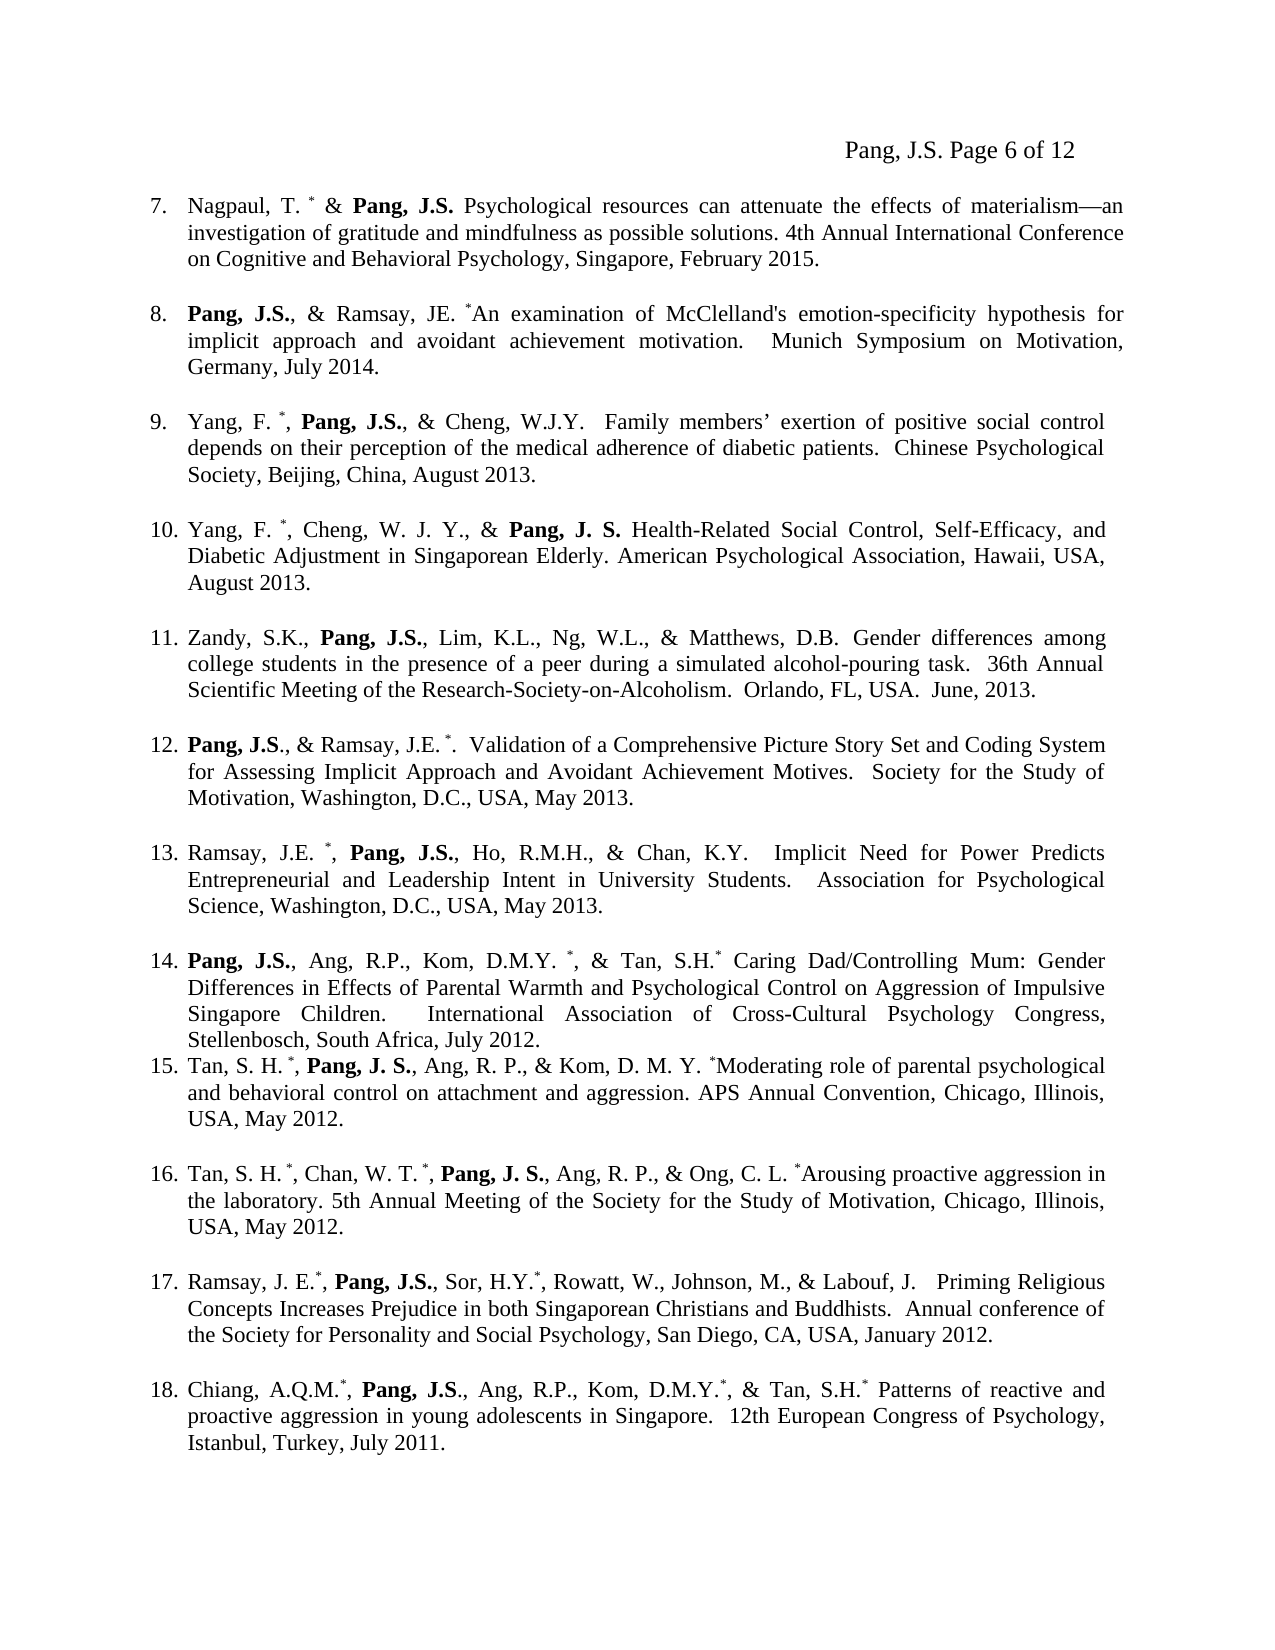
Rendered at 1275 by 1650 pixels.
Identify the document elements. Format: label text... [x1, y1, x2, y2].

list Tan, S. H. *, Pang, J. S., Ang, R. P., & Kom, D. M. Y. *Moderating role of parental psychological and behavioral control on attachment and aggression. APS Annual Convention, Chicago, Illinois, USA, May 2012. [150, 1053, 1106, 1132]
list Ramsay, J. E.*, Pang, J.S., Sor, H.Y.*, Rowatt, W., Johnson, M., & Labouf, J. Priming Religious Concepts Increases Prejudice in both Singaporean Christians and Buddhists. Annual conference of the Society for Personality and Social Psychology, San Diego, CA, USA, January 2012. [150, 1268, 1106, 1347]
list Ramsay, J.E. *, Pang, J.S., Ho, R.M.H., & Chan, K.Y. Implicit Need for Power Predicts Entrepreneurial and Leadership Intent in University Students. Association for Psychological Science, Washington, D.C., USA, May 2013. [150, 839, 1106, 918]
list Pang, J.S., & Ramsay, J.E. *. Validation of a Comprehensive Picture Story Set and Coding System for Assessing Implicit Approach and Avoidant Achievement Motives. Society for the Study of Motivation, Washington, D.C., USA, May 2013. [150, 732, 1106, 811]
list Yang, F. *, Pang, J.S., & Cheng, W.J.Y. Family members’ exertion of positive social control depends on their perception of the medical adherence of diabetic patients. Chinese Psychological Society, Beijing, China, August 2013. [150, 408, 1106, 487]
list Yang, F. *, Cheng, W. J. Y., & Pang, J. S. Health-Related Social Control, Self-Efficacy, and Diabetic Adjustment in Singaporean Elderly. American Psychological Association, Hawaii, USA, August 2013. [150, 516, 1106, 595]
list Pang, J.S., & Ramsay, JE. *An examination of McClelland's emotion-specificity hypothesis for implicit approach and avoidant achievement motivation. Munich Symposium on Motivation, Germany, July 2014. [150, 300, 1125, 379]
list Tan, S. H. *, Chan, W. T. *, Pang, J. S., Ang, R. P., & Ong, C. L. *Arousing proactive aggression in the laboratory. 5th Annual Meeting of the Society for the Study of Motivation, Chicago, Illinois, USA, May 2012. [150, 1160, 1106, 1239]
list Chiang, A.Q.M.*, Pang, J.S., Ang, R.P., Kom, D.M.Y.*, & Tan, S.H.* Patterns of reactive and proactive aggression in young adolescents in Singapore. 12th European Congress of Psychology, Istanbul, Turkey, July 2011. [150, 1376, 1106, 1455]
list Zandy, S.K., Pang, J.S., Lim, K.L., Ng, W.L., & Matthews, D.B. Gender differences among college students in the presence of a peer during a simulated alcohol-pouring task. 36th Annual Scientific Meeting of the Research-Society-on-Alcoholism. Orlando, FL, USA. June, 2013. [150, 624, 1106, 703]
list Nagpaul, T. * & Pang, J.S. Psychological resources can attenuate the effects of materialism—an investigation of gratitude and mindfulness as possible solutions. 4th Annual International Conference on Cognitive and Behavioral Psychology, Singapore, February 2015. [150, 192, 1125, 272]
list Pang, J.S., Ang, R.P., Kom, D.M.Y. *, & Tan, S.H.* Caring Dad/Controlling Mum: Gender Differences in Effects of Parental Warmth and Psychological Control on Aggression of Impulsive Singapore Children. International Association of Cross-Cultural Psychology Congress, Stellenbosch, South Africa, July 2012. [150, 947, 1106, 1053]
